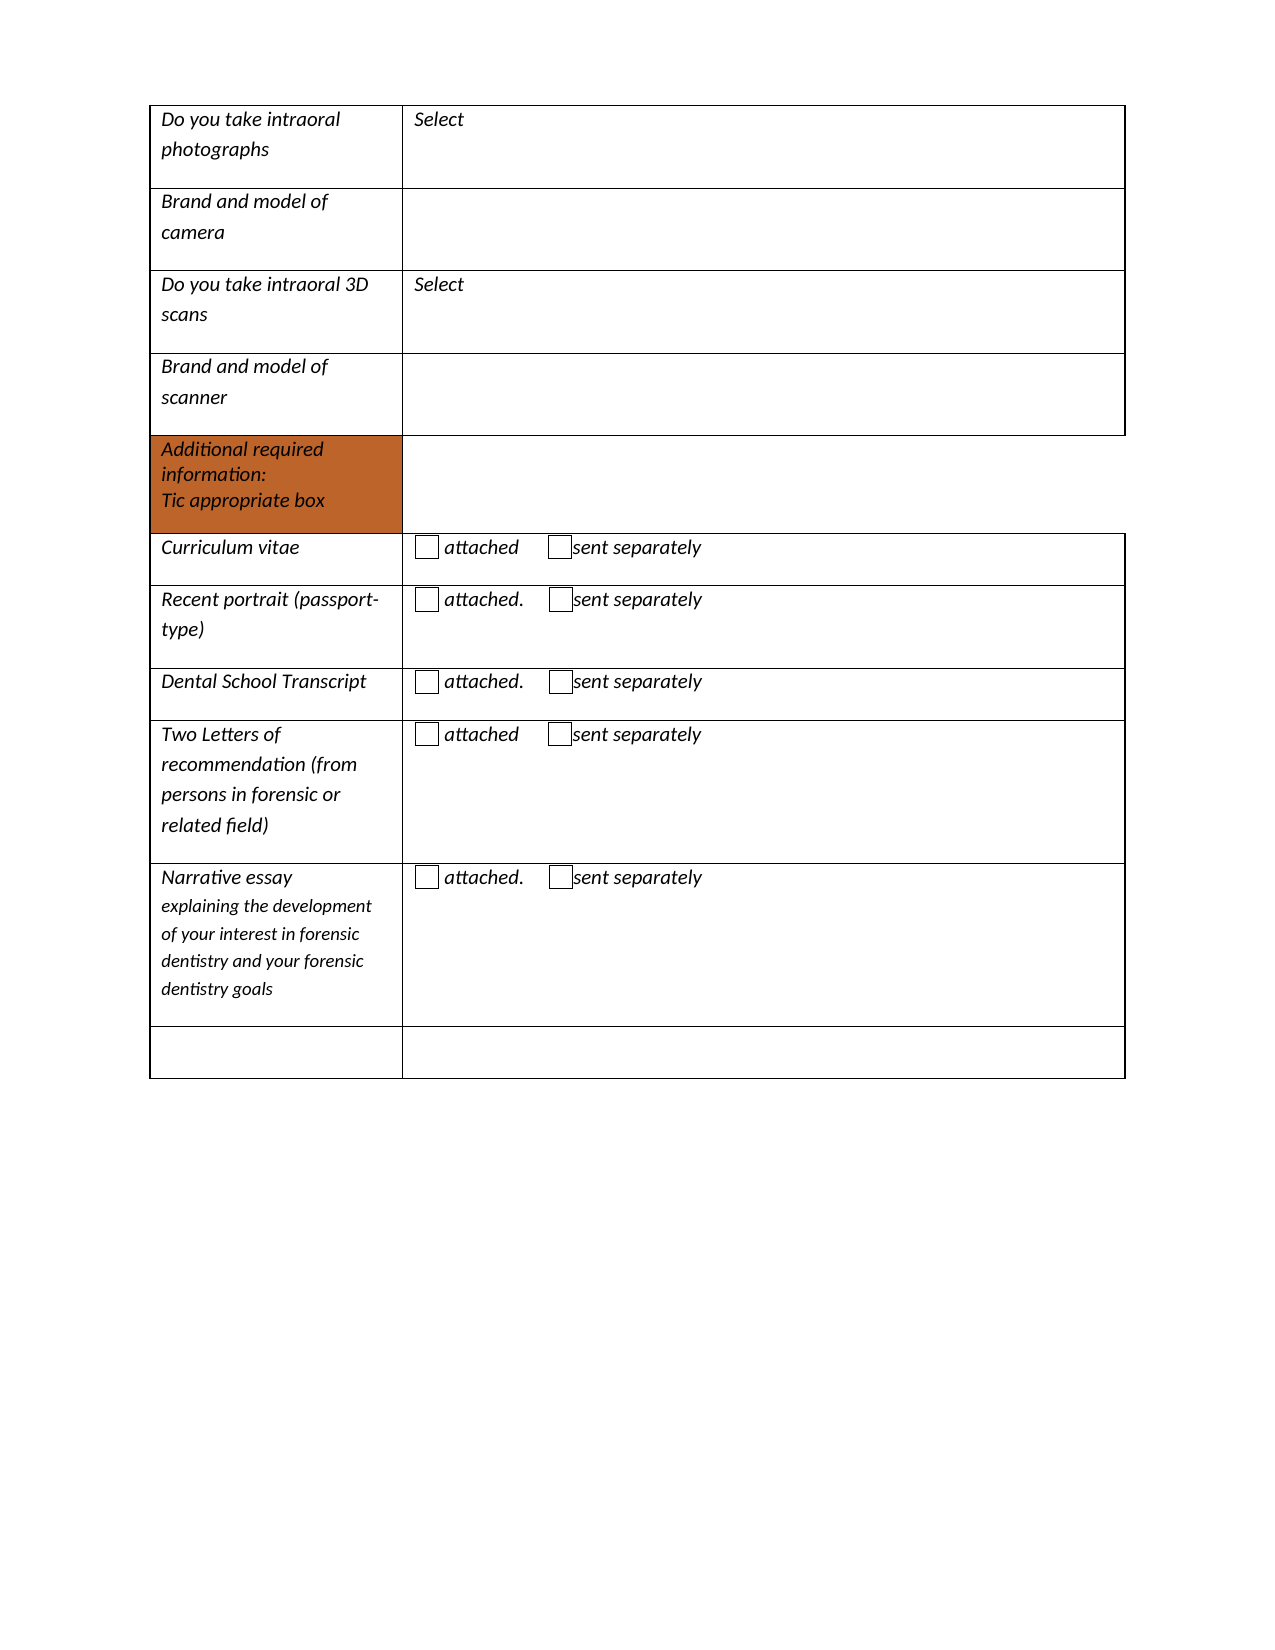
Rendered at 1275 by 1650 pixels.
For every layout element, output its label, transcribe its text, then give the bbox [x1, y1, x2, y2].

table_cell attached sent separately [403, 534, 1124, 585]
table_cell Brand and model of camera [151, 189, 402, 270]
table_cell Do you take intraoral 3D scans [151, 271, 402, 352]
table_cell Do you take intraoral photographs [151, 106, 402, 187]
table_cell [403, 106, 1124, 187]
table_cell Recent portrait (passport-type) [151, 586, 402, 668]
table_cell [151, 1027, 402, 1078]
table_cell attached sent separately [403, 721, 1124, 863]
table_cell Additional required information: Tic appropriate box [151, 436, 402, 533]
table_cell [403, 271, 1124, 352]
table_cell [403, 1027, 1124, 1078]
table_cell Two Letters of recommendation (from persons in forensic or related field) [151, 721, 402, 863]
table_cell Brand and model of scanner [151, 354, 402, 435]
table_cell Curriculum vitae [151, 534, 402, 585]
table_cell attached. sent separately [403, 669, 1124, 720]
table_cell attached. sent separately [403, 586, 1124, 668]
table_cell Dental School Transcript [151, 669, 402, 720]
table_cell Narrative essay explaining the development of your interest in forensic dentistry and your forensic dentistry goals [151, 864, 402, 1026]
table_cell attached. sent separately [403, 864, 1124, 1026]
table_cell [403, 354, 1124, 435]
table_cell [403, 189, 1124, 270]
